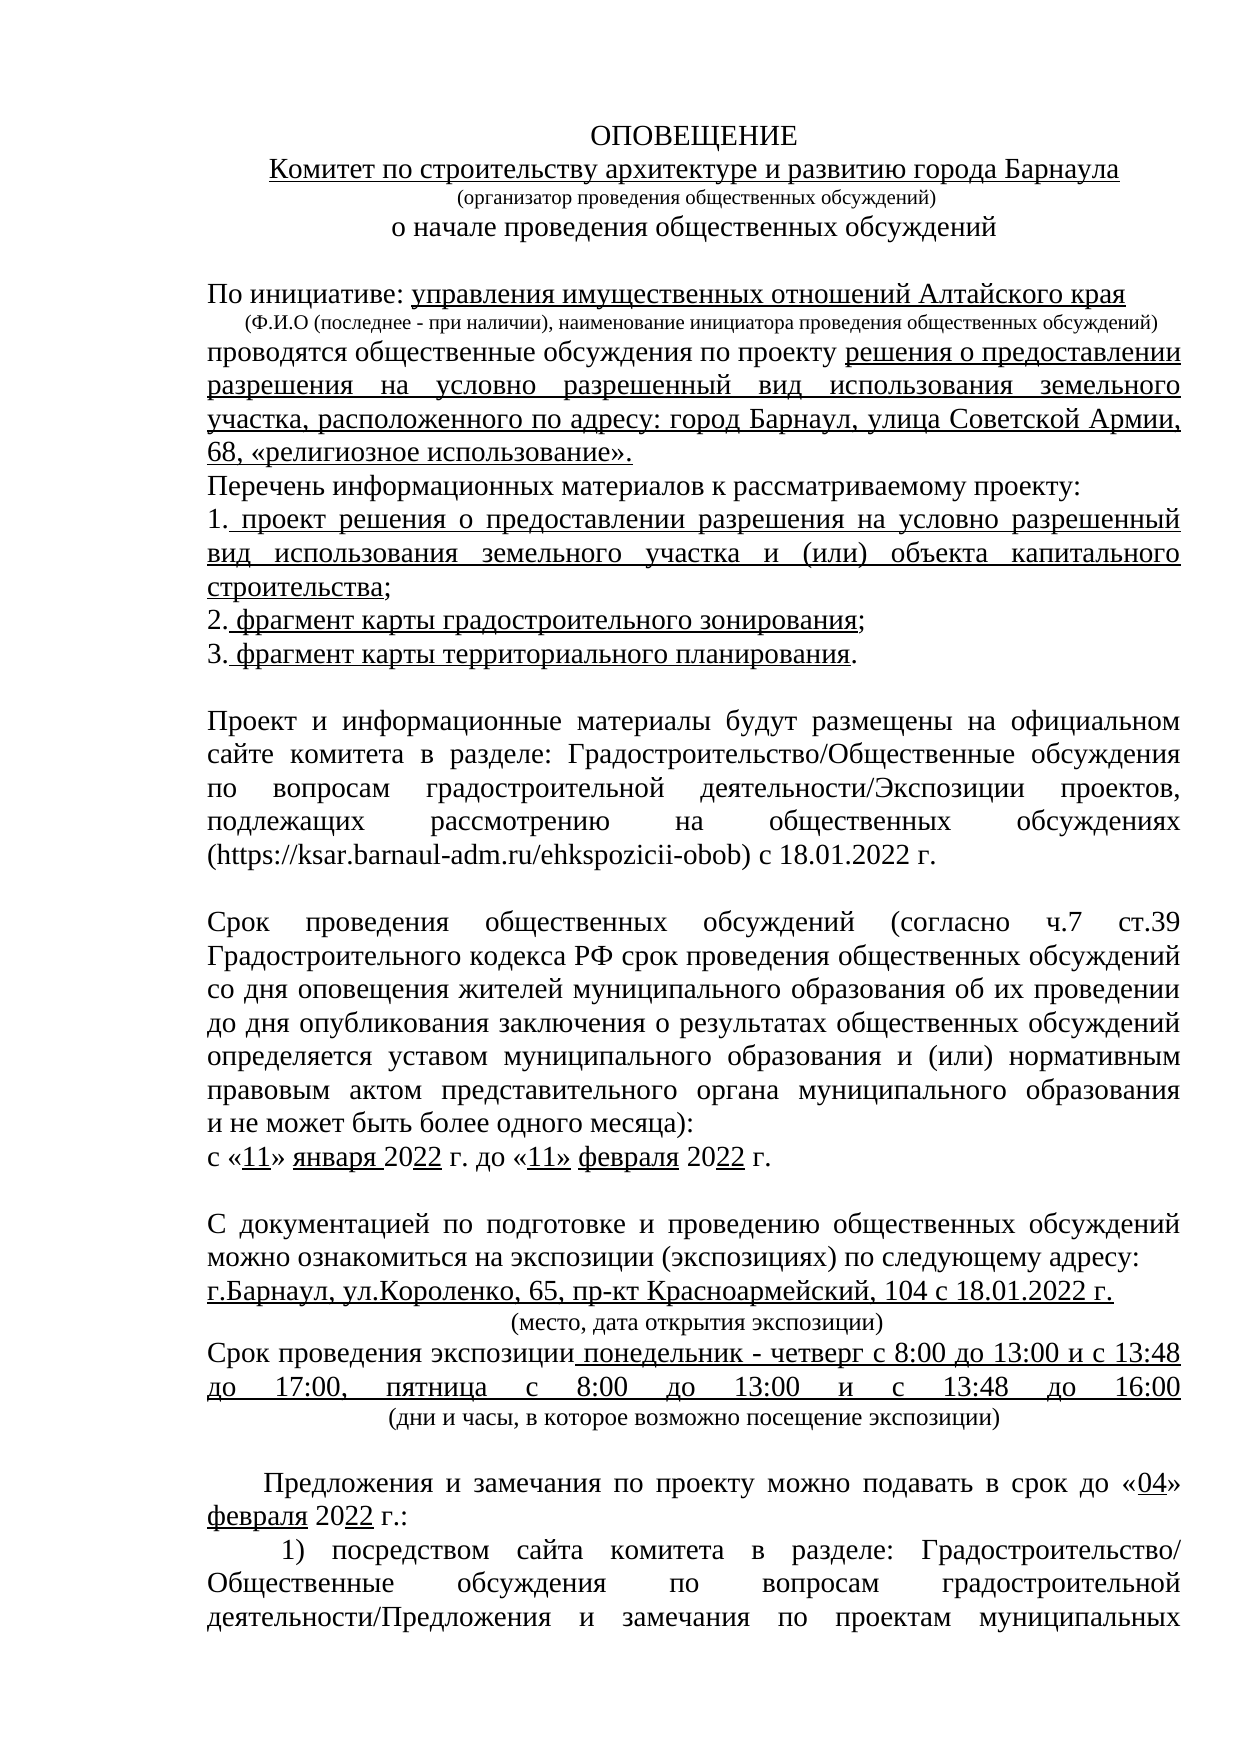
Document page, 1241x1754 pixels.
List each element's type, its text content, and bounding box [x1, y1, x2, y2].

text По инициативе: управления имущественных отношений Алтайского края [207, 276, 1181, 310]
text Перечень информационных материалов к рассматриваемому проекту: [207, 468, 1181, 502]
text Срок проведения экспозиции понедельник - четверг с 8:00 до 13:00 и с 13:48 до 17:00, пятница с 8:00 до 13:00 и с 13:48 до 16:00 (дни и часы, в которое возможно посещение экспозиции) [207, 1335, 1181, 1398]
text Срок проведения общественных обсуждений (согласно ч.7 ст.39 Градостроительного кодекса РФ срок проведения общественных обсуждений со дня оповещения жителей муниципального образования об их проведении до дня опубликования заключения о результатах общественных обсуждений определяется уставом муниципального образования и (или) нормативным правовым актом представительного органа муниципального образования и не может быть более одного месяца): [207, 904, 1181, 1139]
text о начале проведения общественных обсуждений [207, 209, 1181, 243]
text 3. фрагмент карты территориального планирования. [207, 636, 1181, 669]
text ОПОВЕЩЕНИЕ [207, 118, 1181, 152]
text Срок проведения экспозиции понедельник - четверг с 8:00 до 13:00 и с 13:48 до 17:00, пятница с 8:00 до 13:00 и с 13:48 до 16:00 (дни и часы, в которое возможно посещение экспозиции) [207, 1400, 1181, 1431]
text 2. фрагмент карты градостроительного зонирования; [207, 602, 1181, 636]
text 1. проект решения о предоставлении разрешения на условно разрешенный вид использования земельного участка и (или) объекта капитального строительства; [207, 502, 1181, 564]
text проводятся общественные обсуждения по проекту решения о предоставлении разрешения на условно разрешенный вид использования земельного участка, расположенного по адресу: город Барнаул, улица Советской Армии, 68, «религиозное использование». [207, 432, 1181, 468]
text Предложения и замечания по проекту можно подавать в срок до «04» февраля 2022 г.: [207, 1465, 1181, 1532]
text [207, 1532, 1181, 1632]
text Комитет по строительству архитектуре и развитию города Барнаула [207, 152, 1181, 185]
text г.Барнаул, ул.Короленко, 65, пр-кт Красноармейский, 104 с 18.01.2022 г. [207, 1273, 1181, 1307]
text Проект и информационные материалы будут размещены на официальном сайте комитета в разделе: Градостроительство/Общественные обсуждения по вопросам градостроительной деятельности/Экспозиции проектов, подлежащих рассмотрению на общественных обсуждениях (https://ksar.barnaul-adm.ru/ehkspozicii-obob) с 18.01.2022 г. [207, 703, 1181, 871]
text (место, дата открытия экспозиции) [207, 1307, 1181, 1335]
text проводятся общественные обсуждения по проекту решения о предоставлении разрешения на условно разрешенный вид использования земельного участка, расположенного по адресу: город Барнаул, улица Советской Армии, 68, «религиозное использование». [207, 398, 1181, 430]
text С документацией по подготовке и проведению общественных обсуждений можно ознакомиться на экспозиции (экспозициях) по следующему адресу: [207, 1206, 1181, 1273]
text 1. проект решения о предоставлении разрешения на условно разрешенный вид использования земельного участка и (или) объекта капитального строительства; [207, 566, 1181, 602]
text проводятся общественные обсуждения по проекту решения о предоставлении разрешения на условно разрешенный вид использования земельного участка, расположенного по адресу: город Барнаул, улица Советской Армии, 68, «религиозное использование». [207, 334, 1181, 396]
text (Ф.И.О (последнее - при наличии), наименование инициатора проведения общественных обсуждений) [207, 310, 1196, 334]
text с «11» января 2022 г. до «11» февраля 2022 г. [207, 1139, 1181, 1172]
text (организатор проведения общественных обсуждений) [207, 185, 1181, 209]
